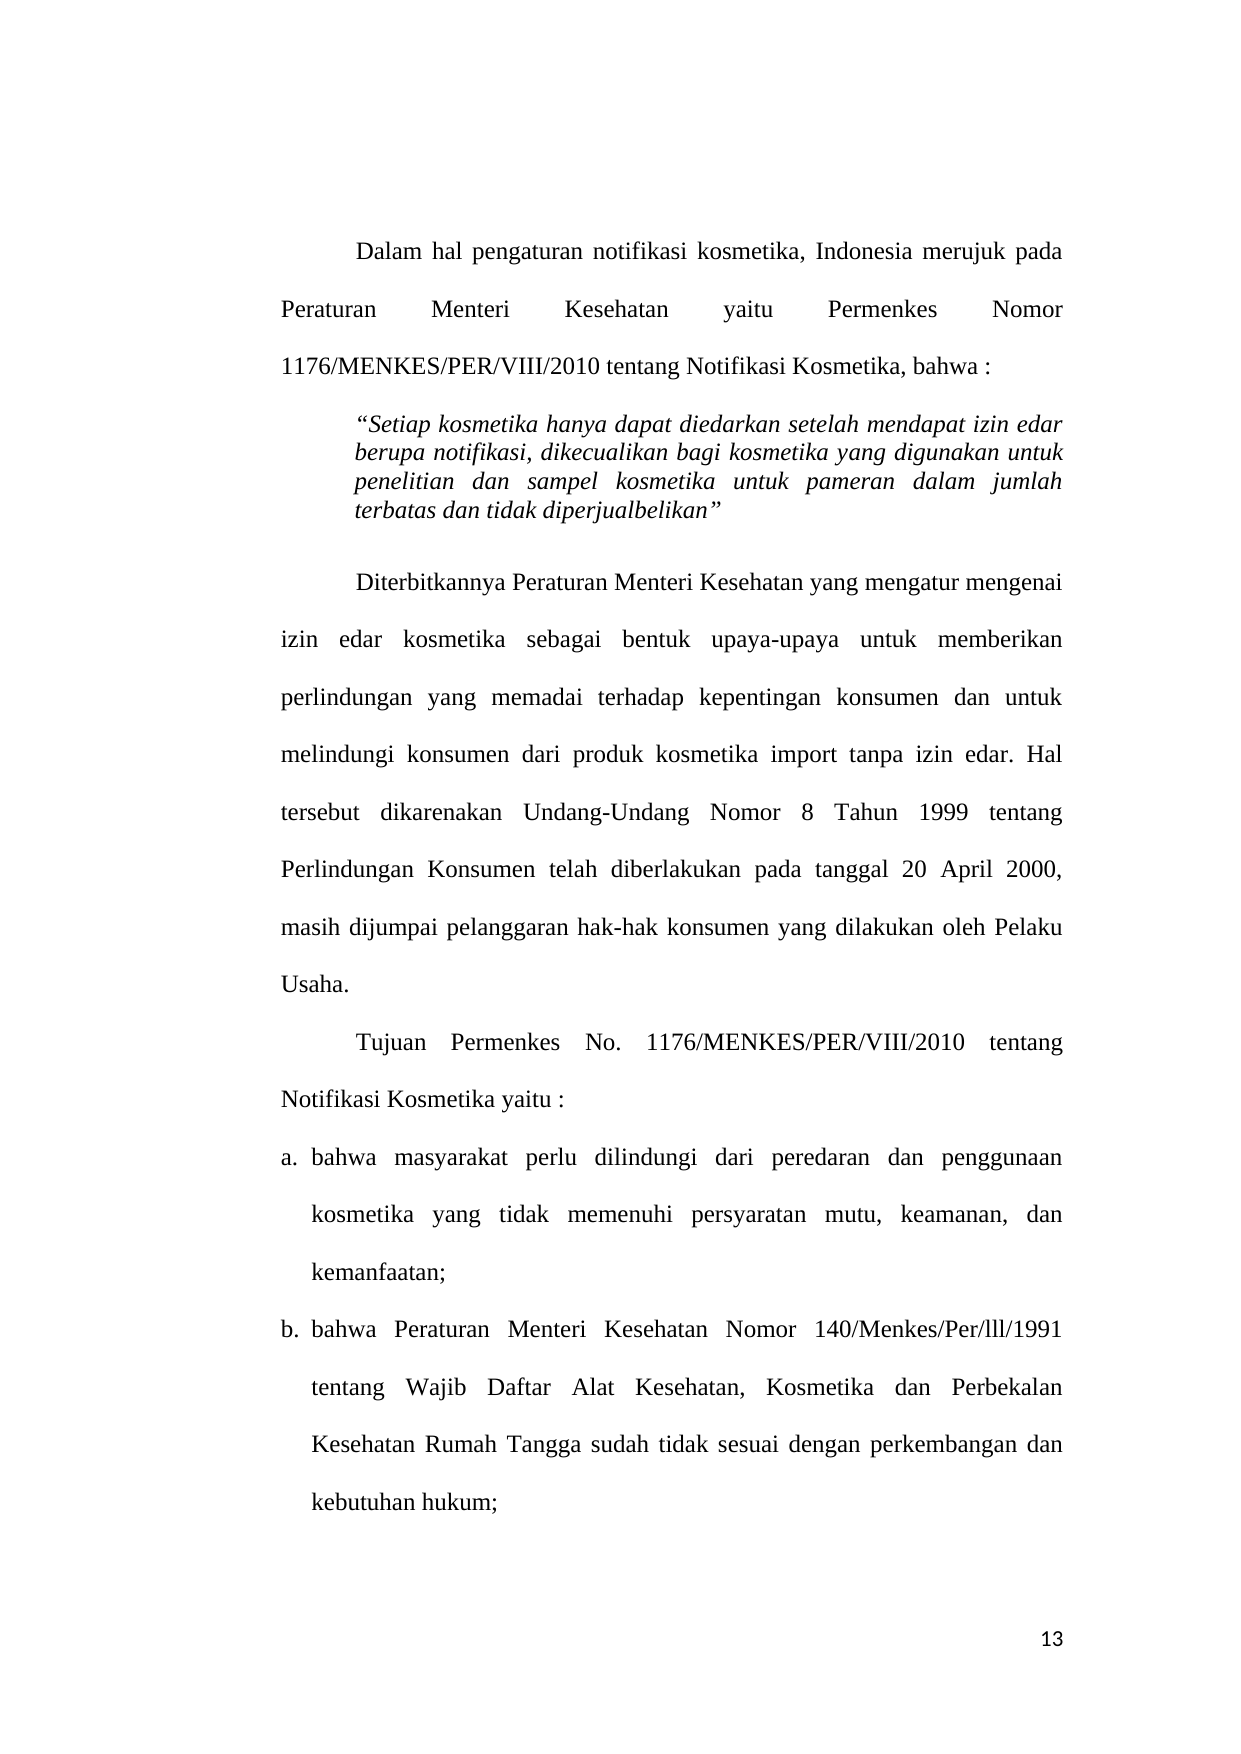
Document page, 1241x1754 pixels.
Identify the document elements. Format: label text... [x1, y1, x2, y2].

list Diterbitkannya Peraturan Menteri Kesehatan yang mengatur mengenai izin edar kosmetika sebagai bentuk upaya-upaya untuk memberikan perlindungan yang memadai terhadap kepentingan konsumen dan untuk melindungi konsumen dari produk kosmetika import tanpa izin edar. Hal tersebut dikarenakan Undang-Undang Nomor 8 Tahun 1999 tentang Perlindungan Konsumen telah diberlakukan pada tanggal 20 April 2000, masih dijumpai pelanggaran hak-hak konsumen yang dilakukan oleh Pelaku Usaha. [281, 567, 1063, 998]
list “Setiap kosmetika hanya dapat diedarkan setelah mendapat izin edar berupa notifikasi, dikecualikan bagi kosmetika yang digunakan untuk penelitian dan sampel kosmetika untuk pameran dalam jumlah terbatas dan tidak diperjualbelikan” [354, 409, 1063, 524]
list Tujuan Permenkes No. 1176/MENKES/PER/VIII/2010 tentang Notifikasi Kosmetika yaitu : [281, 1027, 1063, 1113]
list Dalam hal pengaturan notifikasi kosmetika, Indonesia merujuk pada Peraturan Menteri Kesehatan yaitu Permenkes Nomor 1176/MENKES/PER/VIII/2010 tentang Notifikasi Kosmetika, bahwa : [281, 236, 1063, 380]
list bahwa masyarakat perlu dilindungi dari peredaran dan penggunaan kosmetika yang tidak memenuhi persyaratan mutu, keamanan, dan kemanfaatan; [281, 1142, 1063, 1286]
list bahwa Peraturan Menteri Kesehatan Nomor 140/Menkes/Per/lll/1991 tentang Wajib Daftar Alat Kesehatan, Kosmetika dan Perbekalan Kesehatan Rumah Tangga sudah tidak sesuai dengan perkembangan dan kebutuhan hukum; [281, 1314, 1063, 1516]
